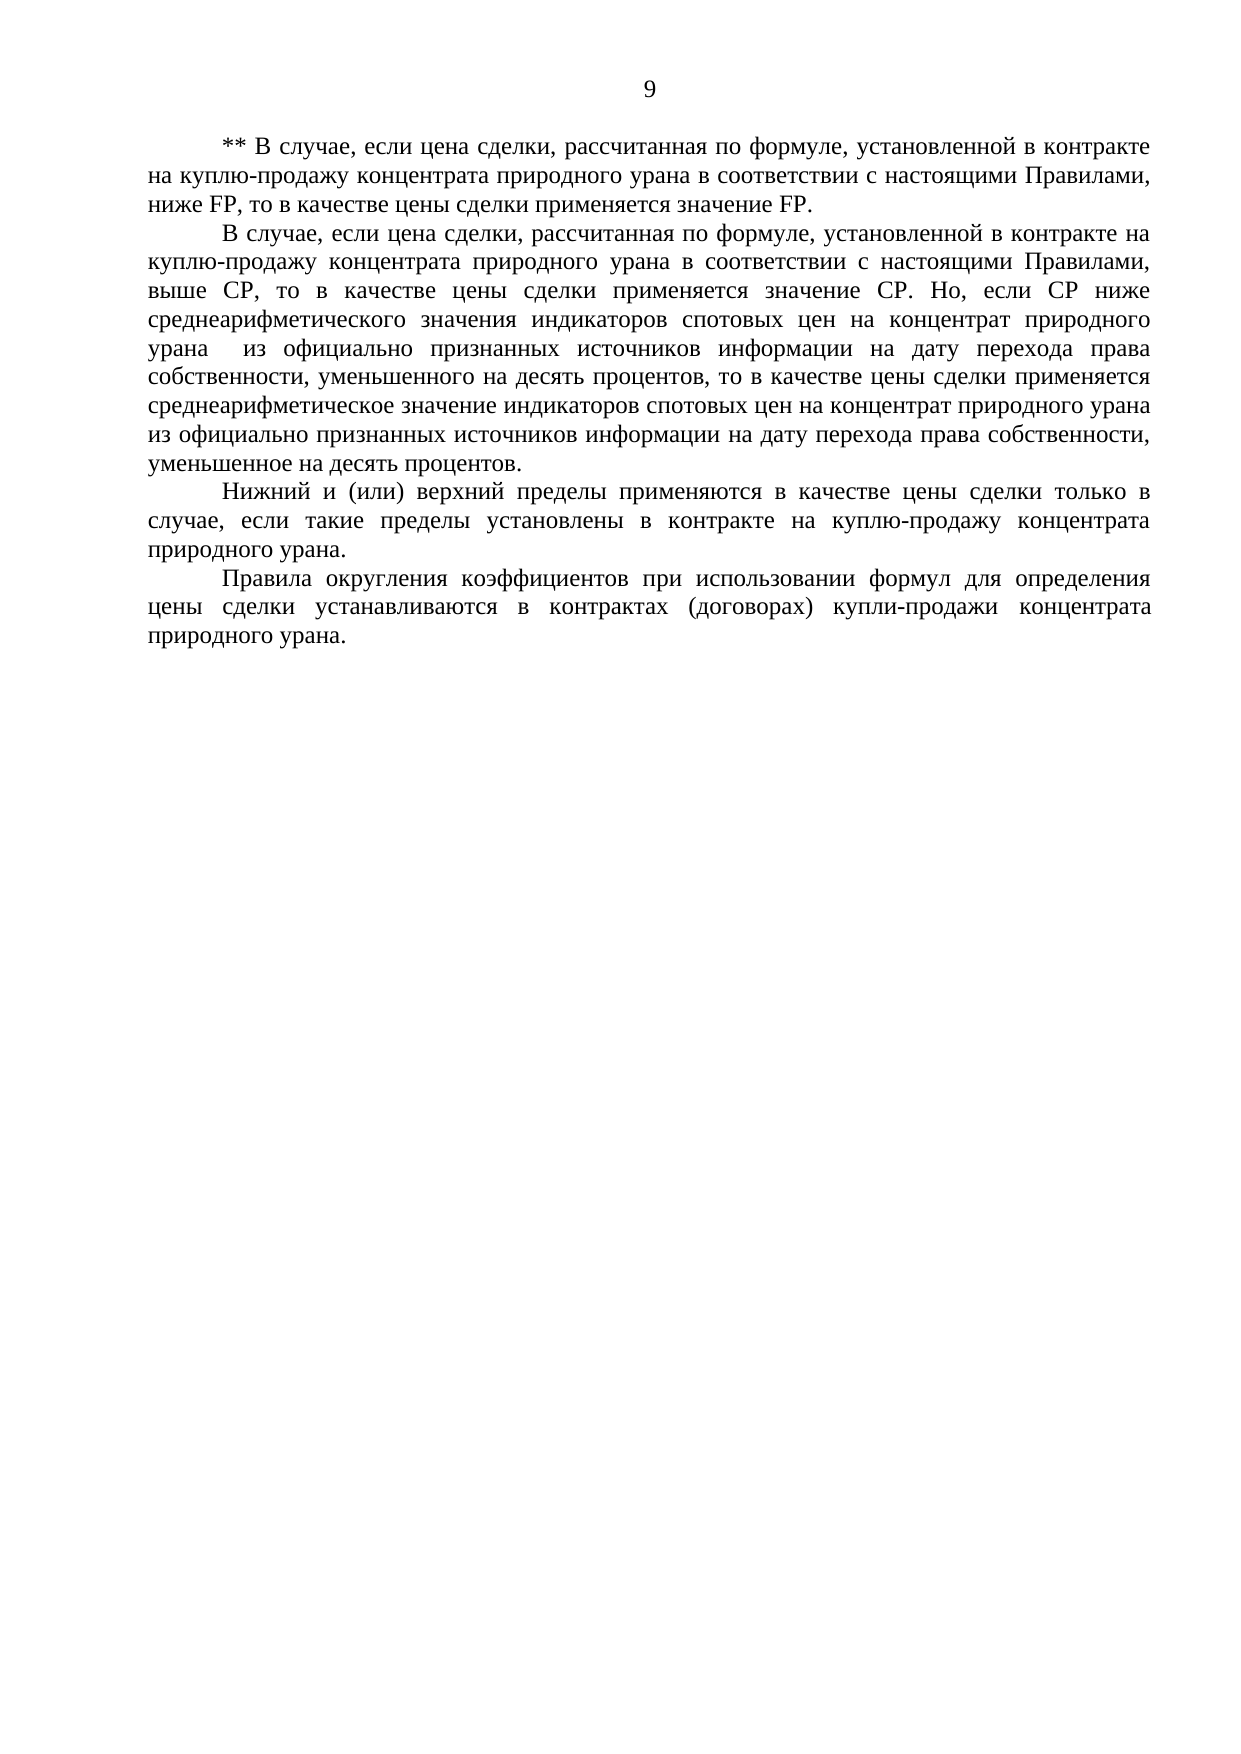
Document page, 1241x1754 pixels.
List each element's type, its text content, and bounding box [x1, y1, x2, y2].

text ** В случае, если цена сделки, рассчитанная по формуле, установленной в контракте на куплю-продажу концентрата природного урана в соответствии с настоящими Правилами, ниже FP, то в качестве цены сделки применяется значение FP. [148, 131, 1152, 218]
text В случае, если цена сделки, рассчитанная по формуле, установленной в контракте на куплю-продажу концентрата природного урана в соответствии с настоящими Правилами, выше СР, то в качестве цены сделки применяется значение СР. Но, если СР ниже среднеарифметического значения индикаторов спотовых цен на концентрат природного урана из официально признанных источников информации на дату перехода права собственности, уменьшенного на десять процентов, то в качестве цены сделки применяется среднеарифметическое значение индикаторов спотовых цен на концентрат природного урана из официально признанных источников информации на дату перехода права собственности, уменьшенное на десять процентов. [148, 218, 1152, 476]
text Нижний и (или) верхний пределы применяются в качестве цены сделки только в случае, если такие пределы установлены в контракте на куплю-продажу концентрата природного урана. [148, 476, 1152, 563]
text Правила округления коэффициентов при использовании формул для определения цены сделки устанавливаются в контрактах (договорах) купли-продажи концентрата природного урана. [148, 563, 1152, 649]
